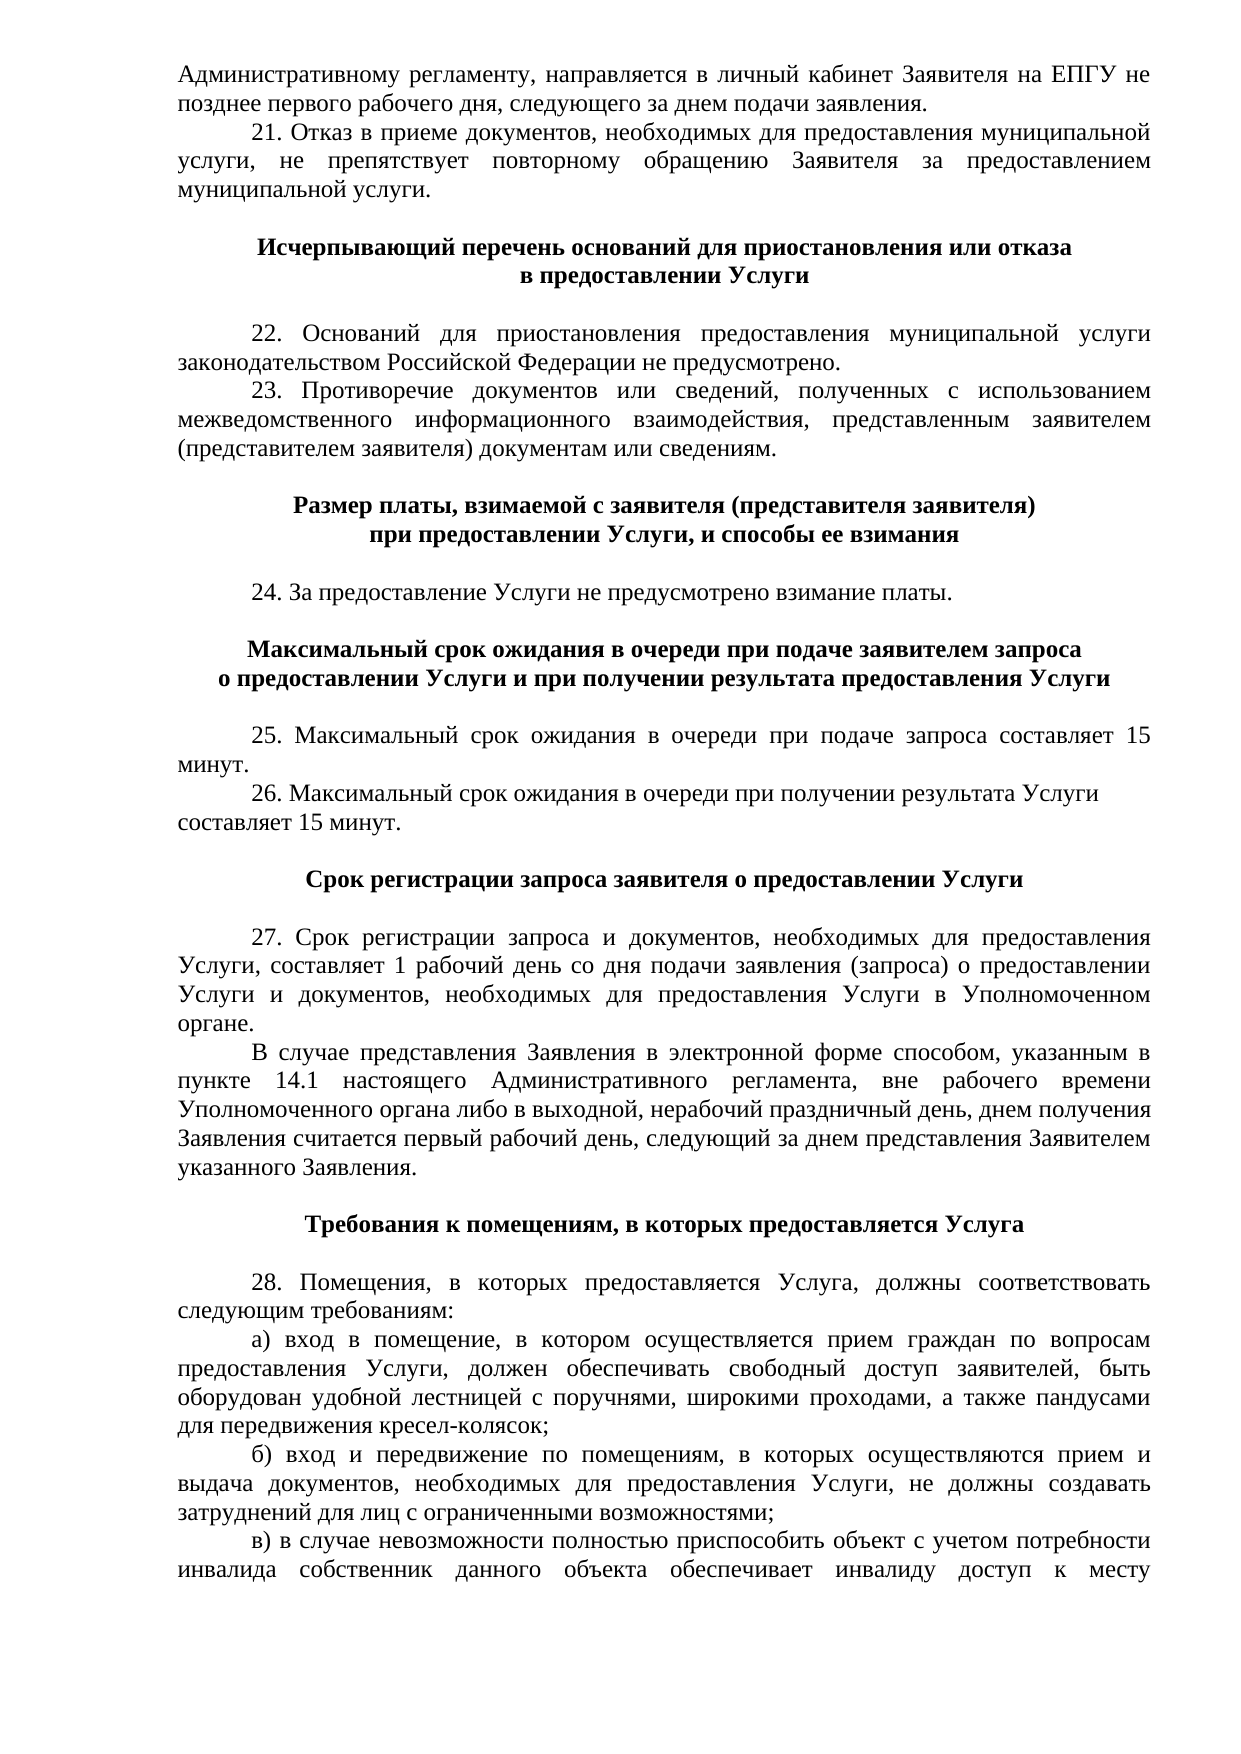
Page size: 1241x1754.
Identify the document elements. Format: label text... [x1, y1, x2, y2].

text Срок регистрации запроса заявителя о предоставлении Услуги [177, 864, 1152, 893]
text Исчерпывающий перечень оснований для приостановления или отказа [177, 232, 1152, 260]
text б) вход и передвижение по помещениям, в которых осуществляются прием и выдача документов, необходимых для предоставления Услуги, не должны создавать затруднений для лиц с ограниченными возможностями; [177, 1439, 1152, 1525]
text составляет 15 минут. [177, 807, 1152, 835]
text Требования к помещениям, в которых предоставляется Услуга [177, 1209, 1152, 1238]
text Размер платы, взимаемой с заявителя (представителя заявителя) [177, 490, 1152, 519]
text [177, 1525, 1152, 1583]
text В случае представления Заявления в электронной форме способом, указанным в пункте 14.1 настоящего Административного регламента, вне рабочего времени Уполномоченного органа либо в выходной, нерабочий праздничный день, днем получения Заявления считается первый рабочий день, следующий за днем представления Заявителем указанного Заявления. [177, 1037, 1152, 1180]
text 25. Максимальный срок ожидания в очереди при подаче запроса составляет 15 минут. [177, 720, 1152, 778]
text при предоставлении Услуги, и способы ее взимания [177, 519, 1152, 548]
text в предоставлении Услуги [177, 260, 1152, 289]
text 24. За предоставление Услуги не предусмотрено взимание платы. [177, 577, 1152, 605]
text 22. Оснований для приостановления предоставления муниципальной услуги законодательством Российской Федерации не предусмотрено. [177, 318, 1152, 375]
text 27. Срок регистрации запроса и документов, необходимых для предоставления Услуги, составляет 1 рабочий день со дня подачи заявления (запроса) о предоставлении Услуги и документов, необходимых для предоставления Услуги в Уполномоченном органе. [177, 922, 1152, 1037]
text а) вход в помещение, в котором осуществляется прием граждан по вопросам предоставления Услуги, должен обеспечивать свободный доступ заявителей, быть оборудован удобной лестницей с поручнями, широкими проходами, а также пандусами для передвижения кресел-колясок; [177, 1324, 1152, 1439]
text о предоставлении Услуги и при получении результата предоставления Услуги [177, 663, 1152, 692]
text Максимальный срок ожидания в очереди при подаче заявителем запроса [177, 634, 1152, 663]
text 21. Отказ в приеме документов, необходимых для предоставления муниципальной услуги, не препятствует повторному обращению Заявителя за предоставлением муниципальной услуги. [177, 117, 1152, 203]
text 23. Противоречие документов или сведений, полученных с использованием межведомственного информационного взаимодействия, представленным заявителем (представителем заявителя) документам или сведениям. [177, 375, 1152, 462]
text 28. Помещения, в которых предоставляется Услуга, должны соответствовать следующим требованиям: [177, 1267, 1152, 1324]
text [177, 59, 1152, 117]
text 26. Максимальный срок ожидания в очереди при получении результата Услуги [177, 778, 1152, 807]
